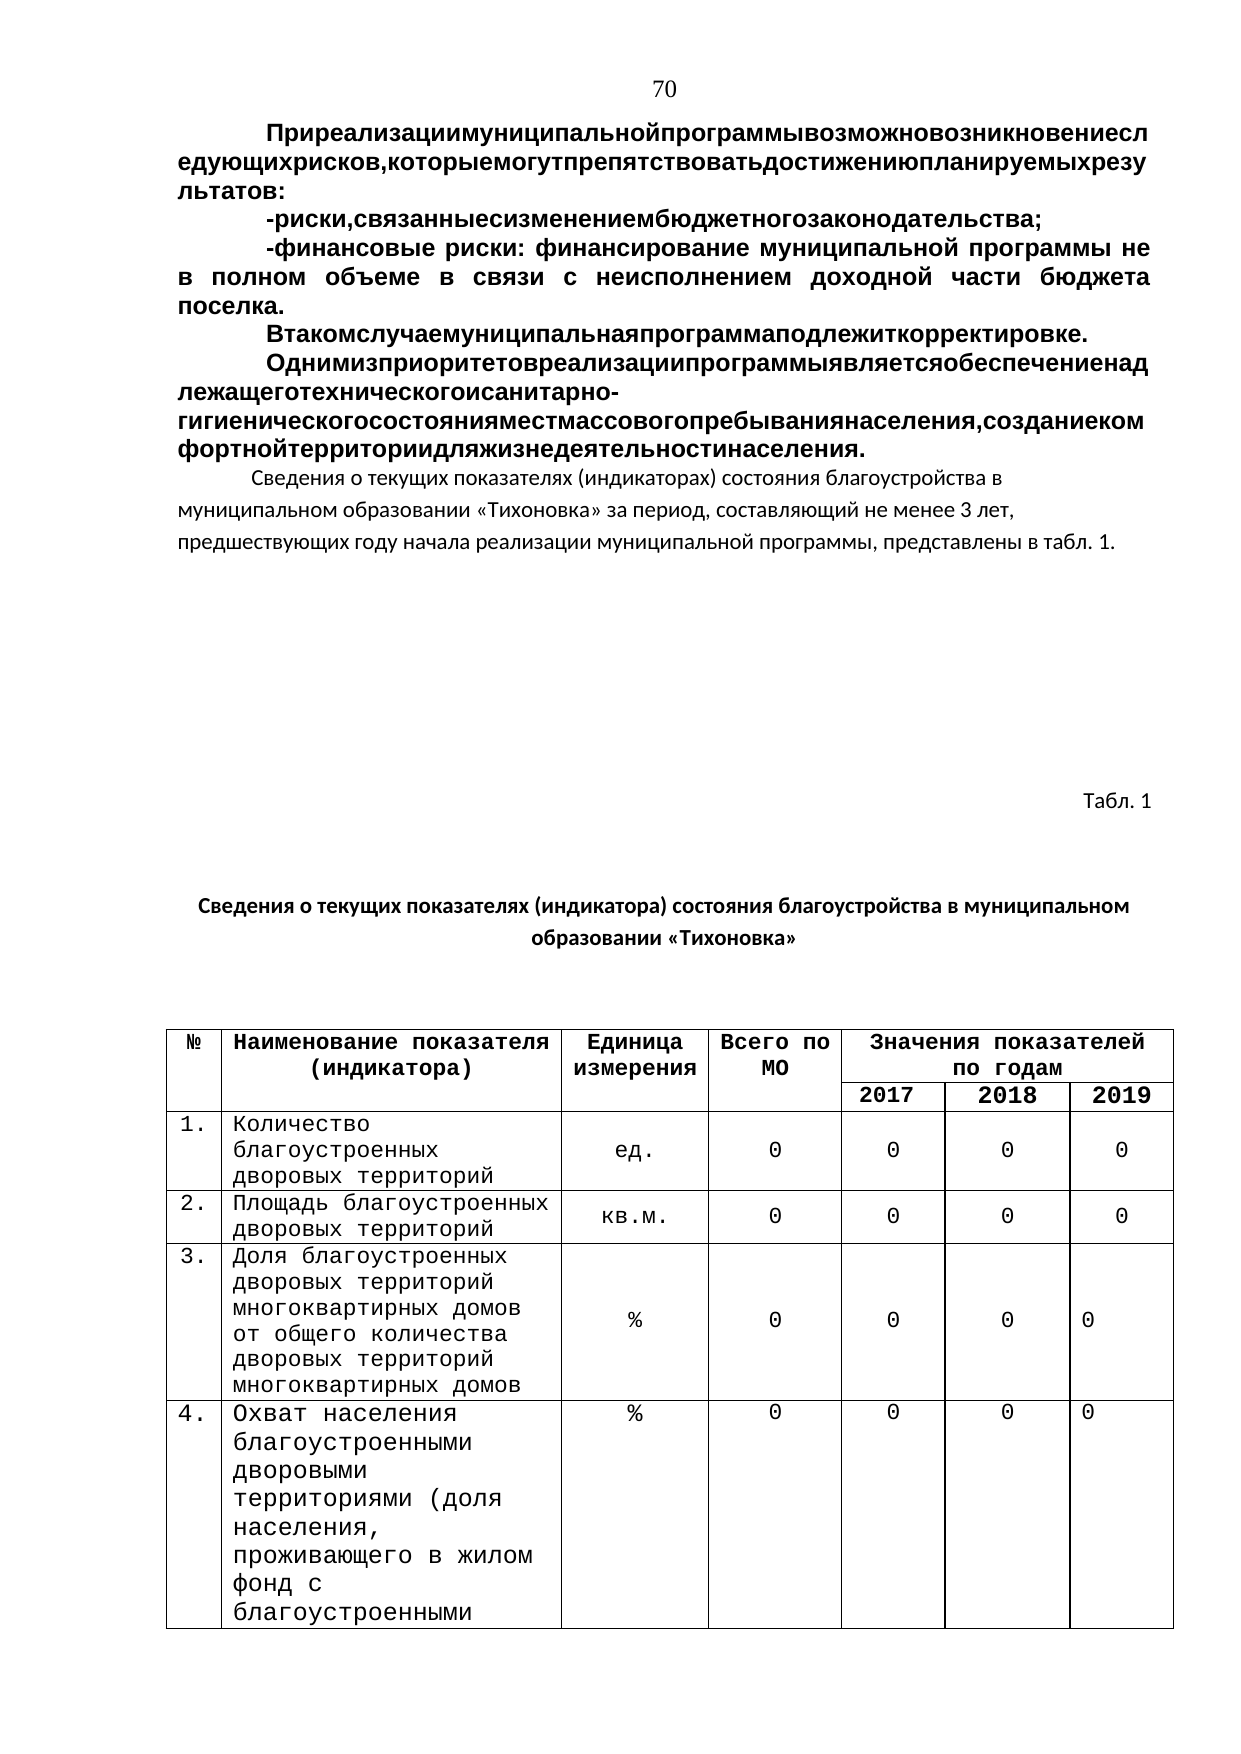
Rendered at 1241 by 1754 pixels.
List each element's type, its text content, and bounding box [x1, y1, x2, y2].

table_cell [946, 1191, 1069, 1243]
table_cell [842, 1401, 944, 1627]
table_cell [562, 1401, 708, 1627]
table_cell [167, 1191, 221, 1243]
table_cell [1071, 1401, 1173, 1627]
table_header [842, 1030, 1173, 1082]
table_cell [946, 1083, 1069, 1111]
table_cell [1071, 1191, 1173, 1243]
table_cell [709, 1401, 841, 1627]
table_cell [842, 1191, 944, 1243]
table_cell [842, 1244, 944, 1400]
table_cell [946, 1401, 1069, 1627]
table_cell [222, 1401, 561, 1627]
text Однимизприоритетовреализациипрограммыявляетсяобеспечениенадлежащеготехническогоисанитарно-гигиеническогосостоянияместмассовогопребываниянаселения,созданиекомфортнойтерриториидляжизнедеятельностинаселения. [177, 348, 1152, 463]
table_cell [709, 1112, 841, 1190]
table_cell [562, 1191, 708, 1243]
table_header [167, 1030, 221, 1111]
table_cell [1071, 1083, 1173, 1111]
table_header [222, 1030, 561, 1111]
text Втакомслучаемуниципальнаяпрограммаподлежиткорректировке. [177, 319, 1152, 348]
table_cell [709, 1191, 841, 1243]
text Сведения о текущих показателях (индикаторах) состояния благоустройства в муниципальном образовании «Тихоновка» за период, составляющий не менее 3 лет, предшествующих году начала реализации муниципальной программы, представлены в табл. 1. [177, 463, 1152, 556]
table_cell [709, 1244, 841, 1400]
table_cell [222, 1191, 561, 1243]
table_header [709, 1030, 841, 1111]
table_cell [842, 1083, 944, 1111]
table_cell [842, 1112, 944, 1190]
text Табл. 1 [177, 787, 1152, 815]
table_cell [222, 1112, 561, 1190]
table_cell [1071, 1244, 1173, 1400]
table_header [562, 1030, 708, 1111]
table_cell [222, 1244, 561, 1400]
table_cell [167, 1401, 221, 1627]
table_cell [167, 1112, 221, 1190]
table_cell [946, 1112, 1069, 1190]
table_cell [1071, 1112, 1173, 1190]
text -риски,связанныесизменениембюджетногозаконодательства; [177, 204, 1152, 233]
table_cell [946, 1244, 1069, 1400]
text Приреализациимуниципальнойпрограммывозможновозникновениеследующихрисков,которыемогутпрепятствоватьдостижениюпланируемыхрезультатов: [177, 118, 1152, 204]
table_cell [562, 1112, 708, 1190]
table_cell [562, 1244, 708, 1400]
text Сведения о текущих показателях (индикатора) состояния благоустройства в муниципальном образовании «Тихоновка» [177, 891, 1152, 951]
text -финансовые риски: финансирование муниципальной программы не в полном объеме в связи с неисполнением доходной части бюджета поселка. [177, 233, 1152, 319]
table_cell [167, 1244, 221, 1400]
